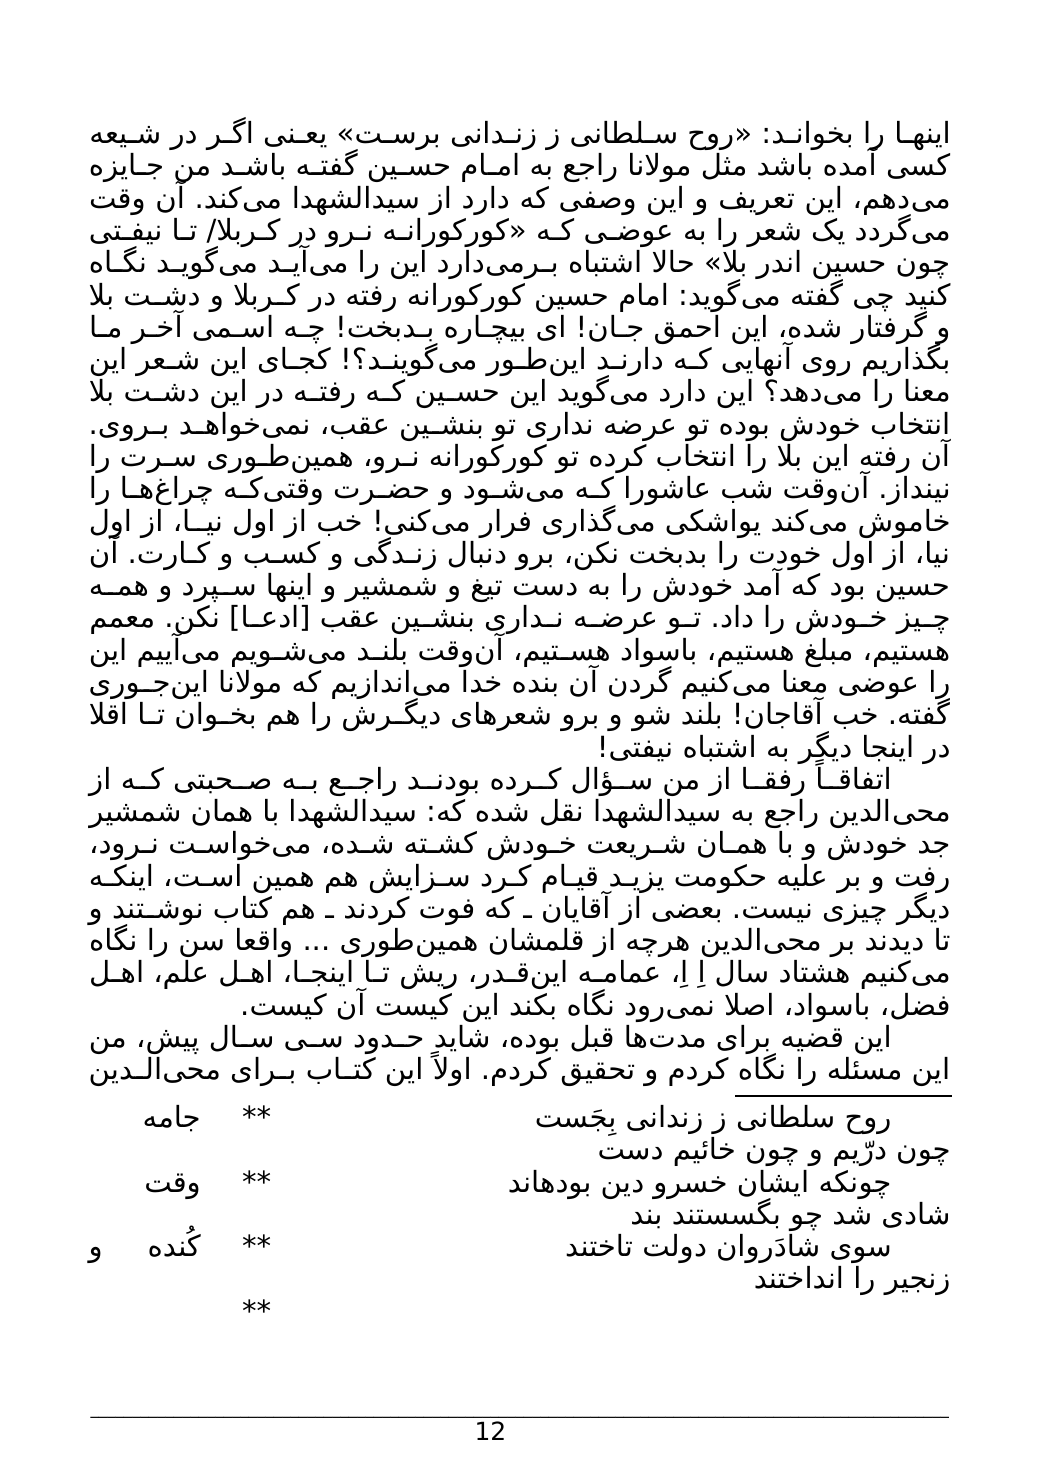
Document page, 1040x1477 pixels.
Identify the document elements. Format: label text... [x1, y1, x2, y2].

text اتفاقاً رفقا از من سؤال کرده بودند راجع به صحبتی که از محی‌الدین راجع به سیدالشهدا نقل شده که: سیدالشهدا با همان شمشیر جد خودش و با همان شریعت خودش کشته شده، می‌خواست نرود، رفت و بر علیه حکومت یزید قیام کرد سزایش هم همین است، اینکه دیگر چیزی نیست. بعضی از آقایان ـ که فوت کردند ـ هم کتاب نوشتند و تا دیدند بر محی‌الدین هرچه از قلمشان همین‌طوری ... واقعا سن را نگاه می‌کنیم هشتاد سال اِ اِ، عمامه این‌قدر، ریش تا اینجا، اهل علم، اهل فضل، باسواد، اصلا نمی‌رود نگاه بکند این کیست آن کیست. [89, 764, 951, 1022]
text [89, 118, 951, 764]
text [89, 1022, 951, 1087]
